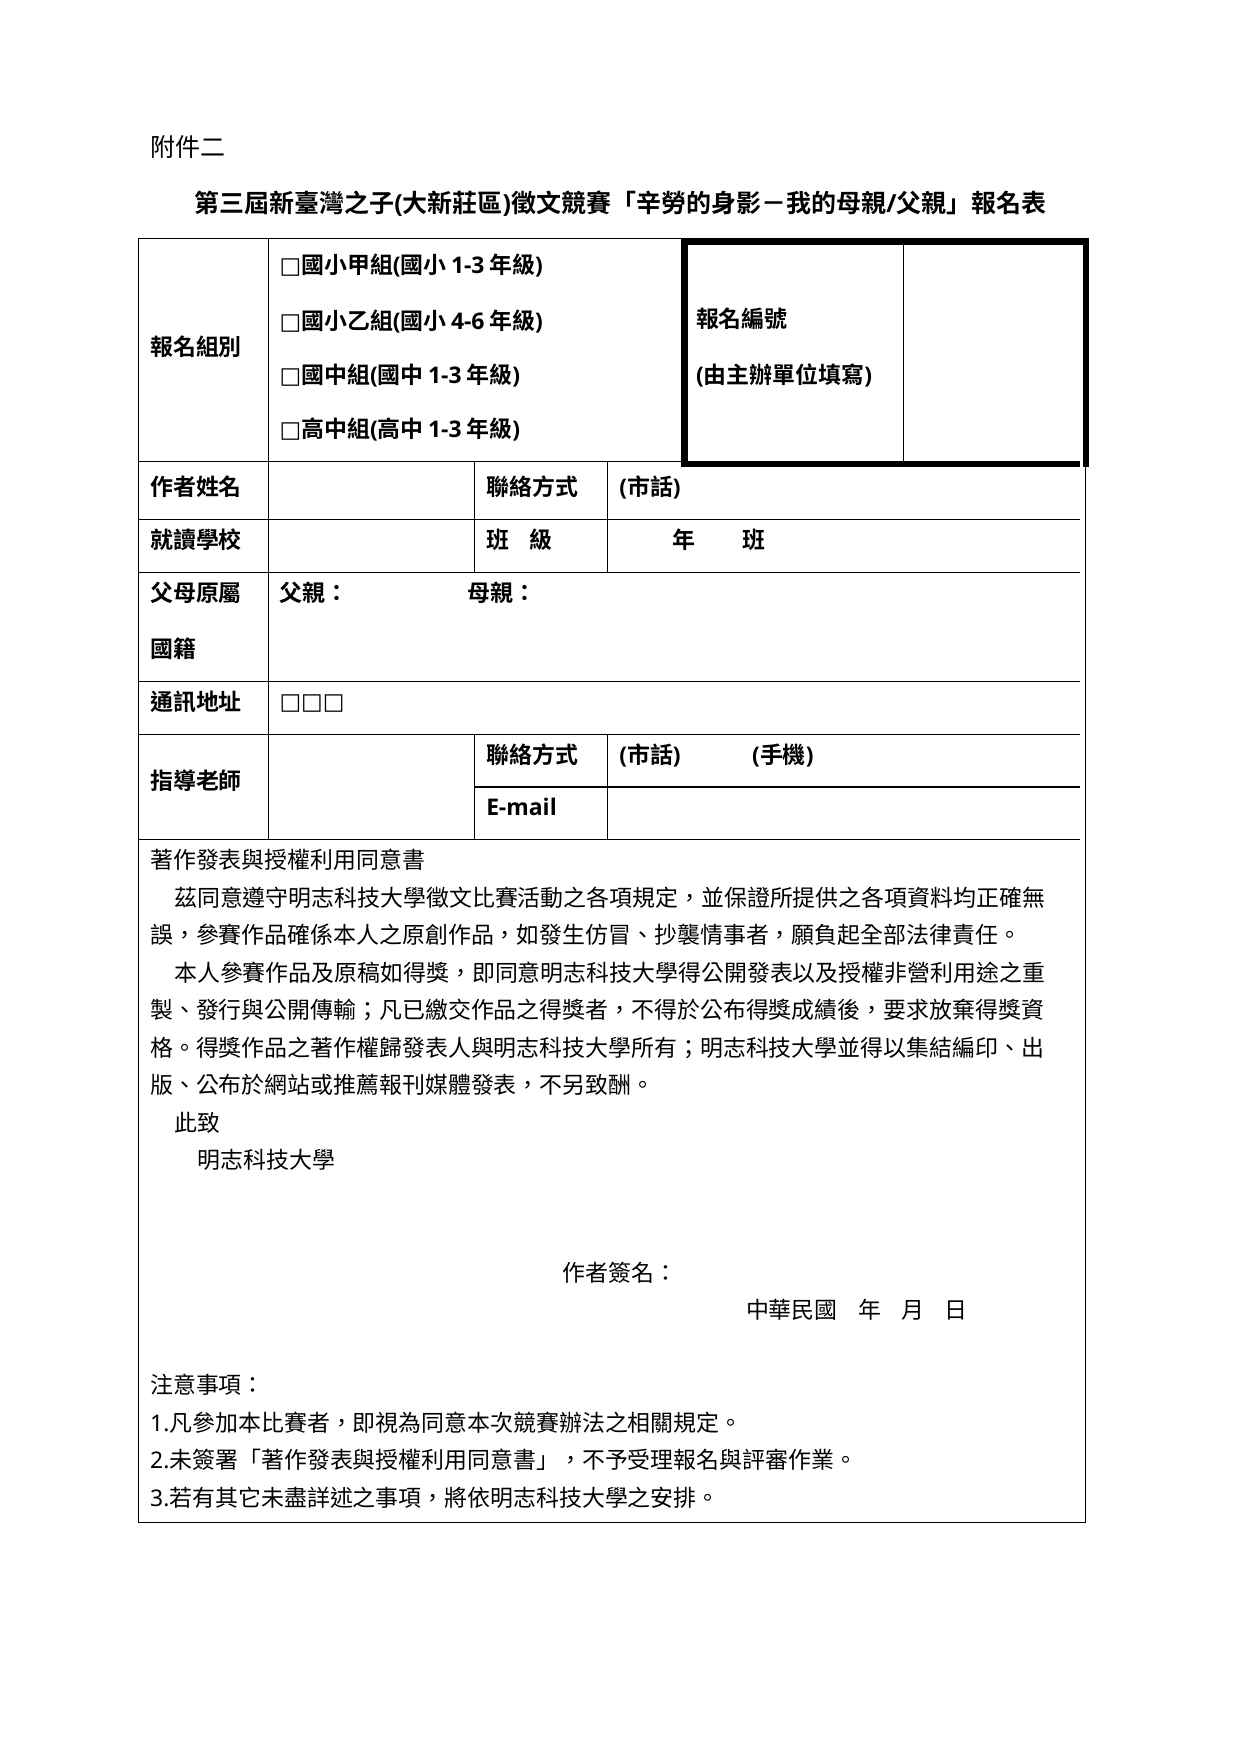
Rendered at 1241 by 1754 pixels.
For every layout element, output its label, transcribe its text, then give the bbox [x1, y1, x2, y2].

table_cell [269, 520, 474, 572]
table_cell 作者姓名 [139, 462, 268, 519]
table_cell 年 班 [608, 519, 1085, 572]
table_header □國小甲組(國小1-3年級) □國小乙組(國小4-6年級) □國中組(國中1-3年級) □高中組(高中1-3年級) [269, 239, 681, 461]
table_header [904, 245, 1083, 461]
table_cell [269, 462, 474, 519]
text 第三屆新臺灣之子(大新莊區)徵文競賽「辛勞的身影－我的母親/父親」報名表 [150, 183, 1090, 220]
table_cell [608, 786, 1085, 839]
table_cell (市話) [608, 461, 1085, 519]
table_cell □□□ [269, 681, 1085, 733]
table_cell 就讀學校 [139, 520, 268, 572]
table_header 報名編號 (由主辦單位填寫) [688, 245, 903, 461]
table_header 報名組別 [139, 239, 268, 461]
table_cell 通訊地址 [139, 682, 268, 733]
table_cell 班 級 [475, 520, 607, 572]
table_cell 聯絡方式 [475, 735, 607, 786]
table_cell [269, 735, 474, 839]
text 附件二 [150, 127, 1090, 164]
table_cell (市話) (手機) [608, 734, 1085, 786]
table_cell 父母原屬 國籍 [139, 573, 268, 681]
table_cell E-mail [475, 788, 607, 839]
table_cell 著作發表與授權利用同意書 茲同意遵守明志科技大學徵文比賽活動之各項規定，並保證所提供之各項資料均正確無誤，參賽作品確係本人之原創作品，如發生仿冒、抄襲情事者，願負起全部法律責任。 本人參賽作品及原稿如得獎，即同意明志科技大學得公開發表以及授權非營利用途之重製、發行與公開傳輸；凡已繳交作品之得獎者，不得於公布得獎成績後，要求放棄得獎資格。得獎作品之著作權歸發表人與明志科技大學所有；明志科技大學並得以集結編印、出版、公布於網站或推薦報刊媒體發表，不另致酬。 此致 明志科技大學 作者簽名： 中華民國 年 月 日 注意事項： 1.凡參加本比賽者，即視為同意本次競賽辦法之相關規定。 2.未簽署「著作發表與授權利用同意書」，不予受理報名與評審作業。 3.若有其它未盡詳述之事項，將依明志科技大學之安排。 [139, 839, 1085, 1522]
table_cell 指導老師 [139, 735, 268, 839]
table_cell 聯絡方式 [475, 462, 607, 519]
table_cell 父親： 母親： [269, 572, 1085, 681]
